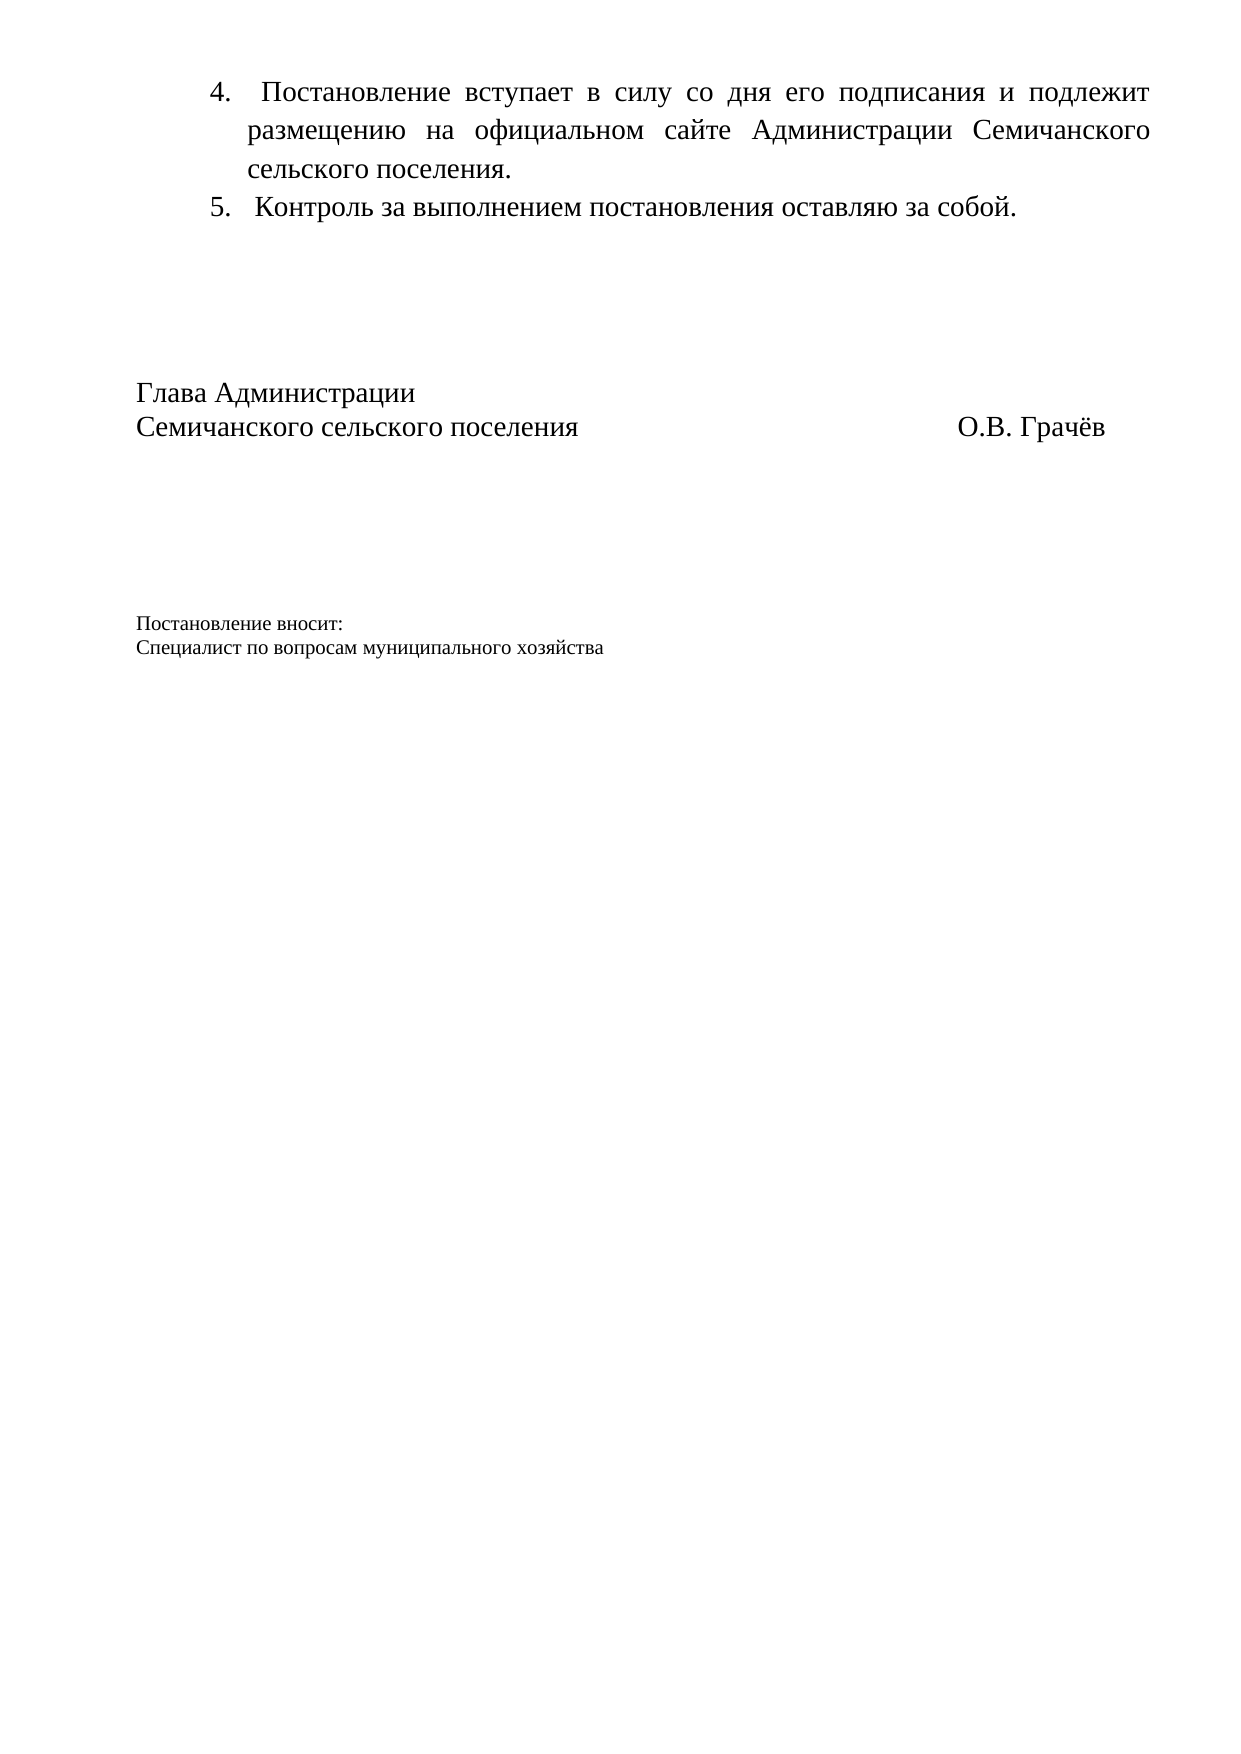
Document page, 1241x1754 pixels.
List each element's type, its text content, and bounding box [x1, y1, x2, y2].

text Постановление вносит: [136, 611, 1152, 635]
list Постановление вступает в силу со дня его подписания и подлежит размещению на официальном сайте Администрации Семичанского сельского поселения. [209, 74, 1152, 184]
list Контроль за выполнением постановления оставляю за собой. [209, 189, 1152, 223]
text Семичанского сельского поселения О.В. Грачёв [136, 409, 1152, 442]
text Специалист по вопросам муниципального хозяйства [136, 635, 1152, 659]
text Глава Администрации [136, 375, 1152, 409]
